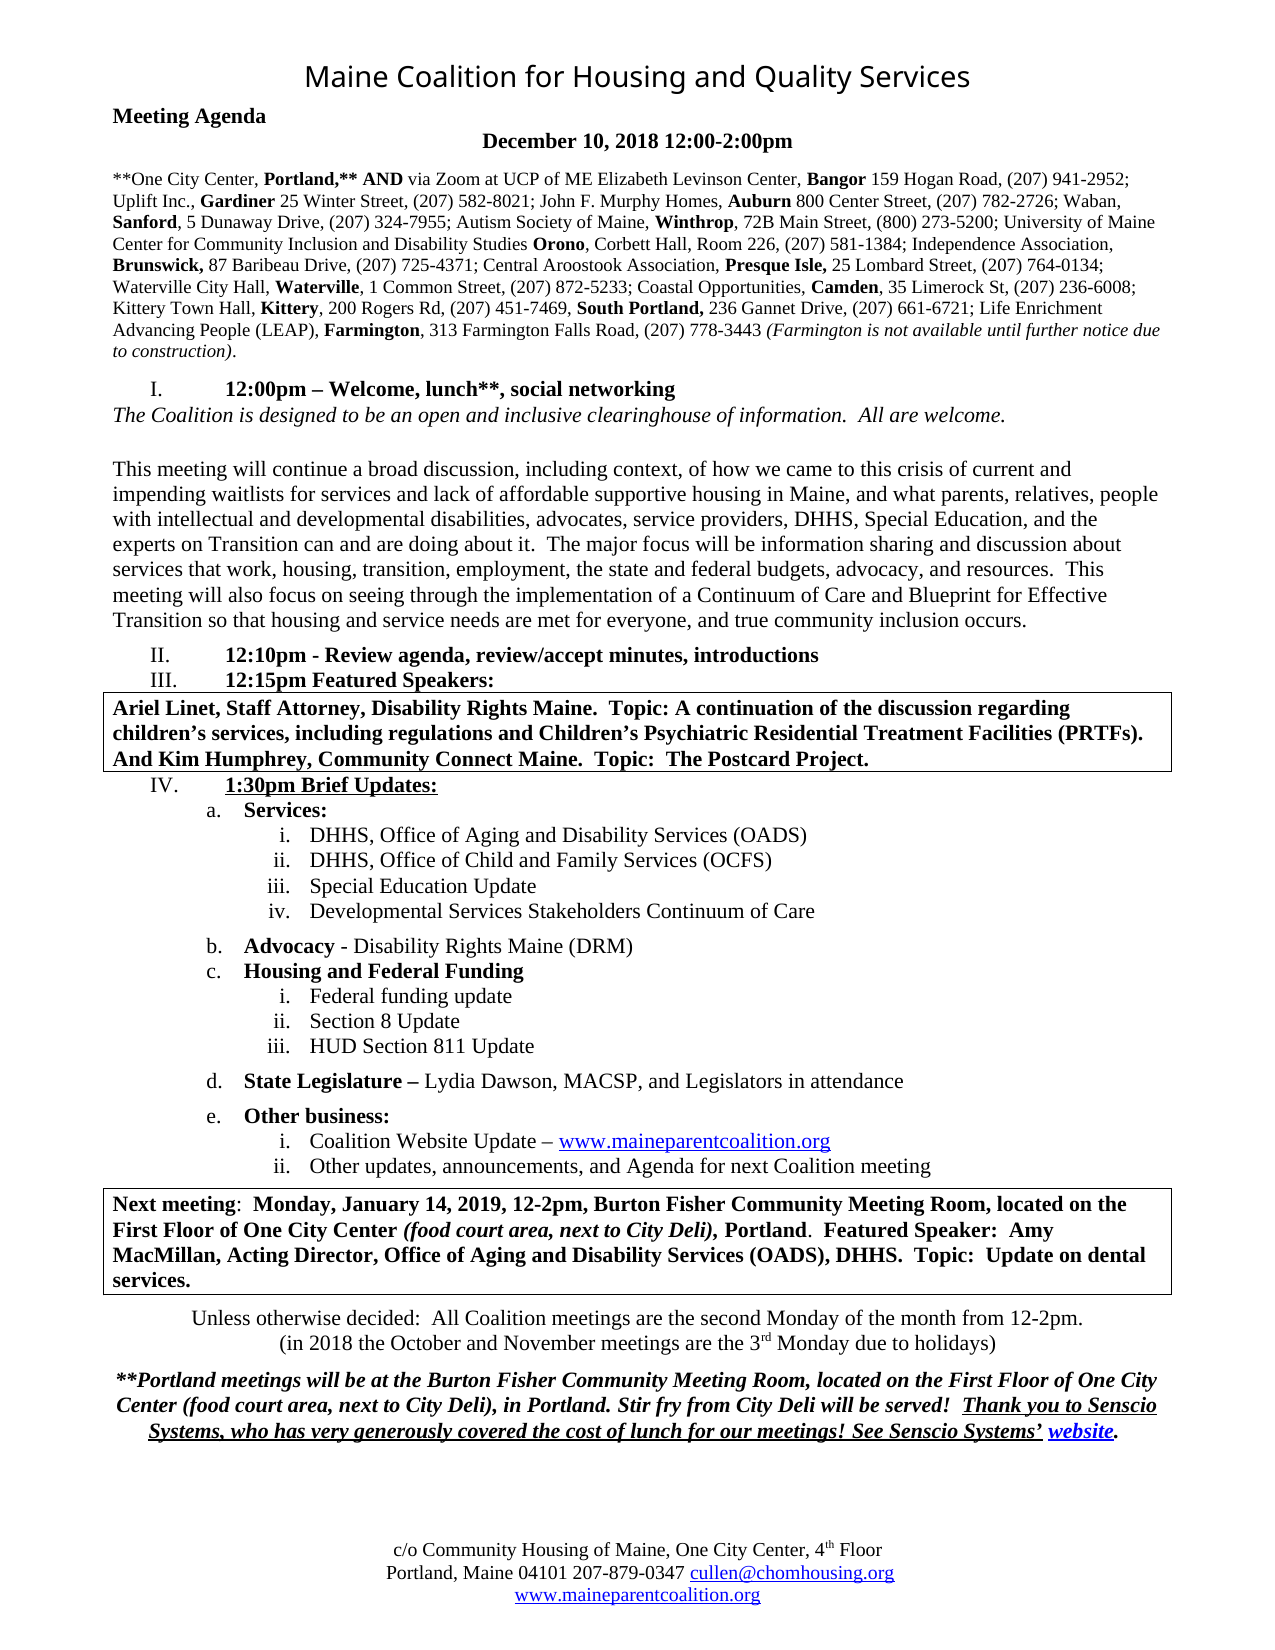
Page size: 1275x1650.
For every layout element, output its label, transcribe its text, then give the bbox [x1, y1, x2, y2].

list The Coalition is designed to be an open and inclusive clearinghouse of information. All are welcome. [112, 402, 1162, 427]
list DHHS, Office of Aging and Disability Services (OADS) [291, 822, 1162, 847]
text **One City Center, Portland,** AND via Zoom at UCP of ME Elizabeth Levinson Center, Bangor 159 Hogan Road, (207) 941-2952; Uplift Inc., Gardiner 25 Winter Street, (207) 582-8021; John F. Murphy Homes, Auburn 800 Center Street, (207) 782-2726; Waban, Sanford, 5 Dunaway Drive, (207) 324-7955; Autism Society of Maine, Winthrop, 72B Main Street, (800) 273-5200; University of Maine Center for Community Inclusion and Disability Studies Orono, Corbett Hall, Room 226, (207) 581-1384; Independence Association, Brunswick, 87 Baribeau Drive, (207) 725-4371; Central Aroostook Association, Presque Isle, 25 Lombard Street, (207) 764-0134; Waterville City Hall, Waterville, 1 Common Street, (207) 872-5233; Coastal Opportunities, Camden, 35 Limerock St, (207) 236-6008; Kittery Town Hall, Kittery, 200 Rogers Rd, (207) 451-7469, South Portland, 236 Gannet Drive, (207) 661-6721; Life Enrichment Advancing People (LEAP), Farmington, 313 Farmington Falls Road, (207) 778-3443 (Farmington is not available until further notice due to construction). [112, 168, 1162, 362]
text Unless otherwise decided: All Coalition meetings are the second Monday of the month from 12-2pm. [112, 1305, 1162, 1330]
text December 10, 2018 12:00-2:00pm [112, 128, 1162, 153]
list 1:30pm Brief Updates: [150, 772, 1162, 797]
text Next meeting: Monday, January 14, 2019, 12-2pm, Burton Fisher Community Meeting Room, located on the First Floor of One City Center (food court area, next to City Deli), Portland. Featured Speaker: Amy MacMillan, Acting Director, Office of Aging and Disability Services (OADS), DHHS. Topic: Update on dental services. [104, 1189, 1171, 1294]
text Ariel Linet, Staff Attorney, Disability Rights Maine. Topic: A continuation of the discussion regarding children’s services, including regulations and Children’s Psychiatric Residential Treatment Facilities (PRTFs). And Kim Humphrey, Community Connect Maine. Topic: The Postcard Project. [104, 693, 1171, 771]
list 12:15pm Featured Speakers: [150, 667, 1162, 692]
text **Portland meetings will be at the Burton Fisher Community Meeting Room, located on the First Floor of One City Center (food court area, next to City Deli), in Portland. Stir fry from City Deli will be served! Thank you to Senscio Systems, who has very generously covered the cost of lunch for our meetings! See Senscio Systems’ website. [112, 1367, 1162, 1443]
list Federal funding update [291, 983, 1162, 1008]
list Special Education Update [291, 873, 1162, 898]
list Housing and Federal Funding [206, 958, 1162, 983]
list Developmental Services Stakeholders Continuum of Care [291, 898, 1162, 923]
list Section 8 Update [291, 1008, 1162, 1033]
list Advocacy - Disability Rights Maine (DRM) [206, 933, 1162, 958]
list State Legislature – Lydia Dawson, MACSP, and Legislators in attendance [206, 1068, 1162, 1093]
list 12:00pm – Welcome, lunch**, social networking [150, 376, 1162, 402]
list DHHS, Office of Child and Family Services (OCFS) [291, 847, 1162, 873]
list Services: [206, 797, 1162, 822]
text (in 2018 the October and November meetings are the 3rd Monday due to holidays) [112, 1330, 1162, 1355]
list Other business: [206, 1103, 1162, 1128]
list 12:10pm - Review agenda, review/accept minutes, introductions [150, 642, 1162, 667]
list HUD Section 811 Update [291, 1033, 1162, 1059]
text Meeting Agenda [112, 103, 1162, 128]
list Other updates, announcements, and Agenda for next Coalition meeting [291, 1153, 1162, 1179]
list Coalition Website Update – www.maineparentcoalition.org [291, 1128, 1162, 1153]
text This meeting will continue a broad discussion, including context, of how we came to this crisis of current and impending waitlists for services and lack of affordable supportive housing in Maine, and what parents, relatives, people with intellectual and developmental disabilities, advocates, service providers, DHHS, Special Education, and the experts on Transition can and are doing about it. The major focus will be information sharing and discussion about services that work, housing, transition, employment, the state and federal budgets, advocacy, and resources. This meeting will also focus on seeing through the implementation of a Continuum of Care and Blueprint for Effective Transition so that housing and service needs are met for everyone, and true community inclusion occurs. [112, 456, 1162, 632]
